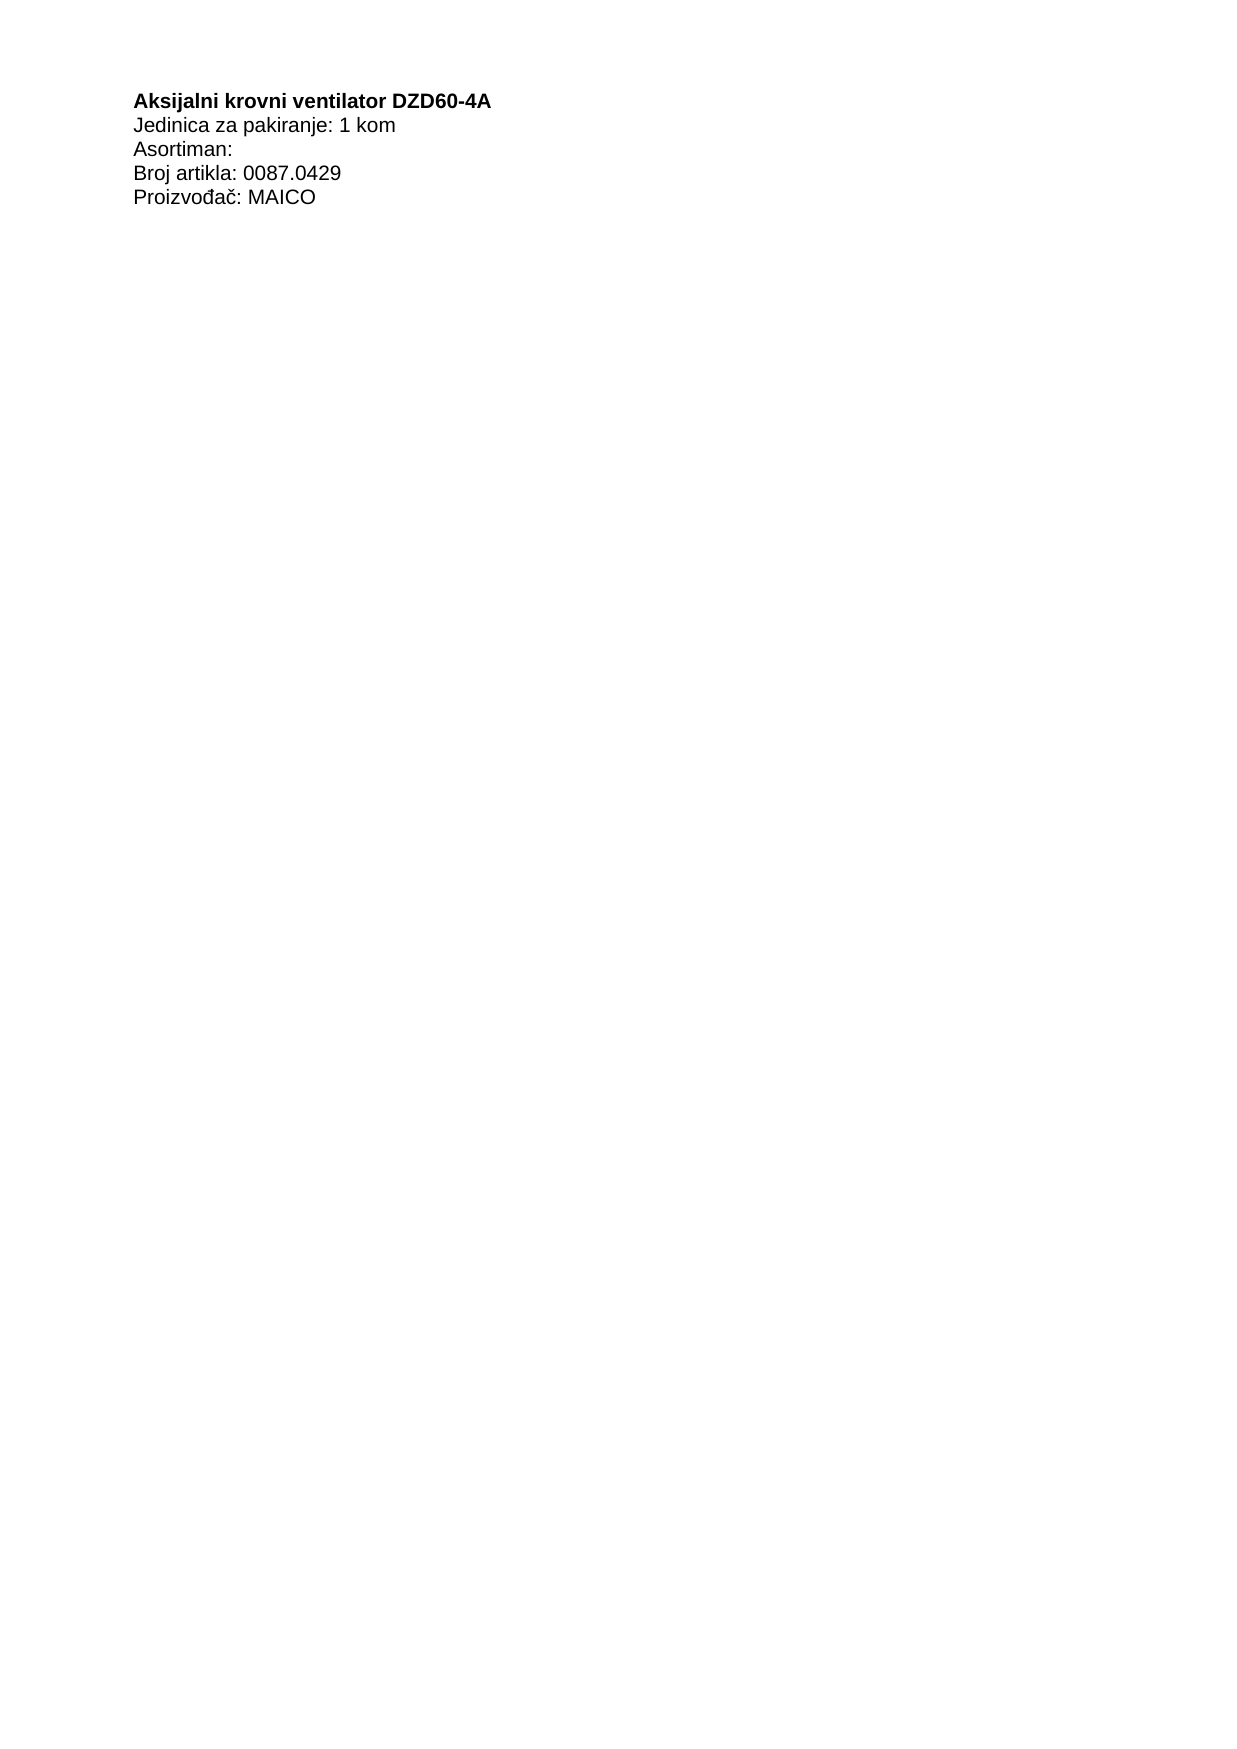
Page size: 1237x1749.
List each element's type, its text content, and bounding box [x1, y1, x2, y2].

text Aksijalni krovni ventilator DZD60-4AJedinica za pakiranje: 1 komAsortiman: Broj artikla: 0087.0429Proizvođač: MAICO [133, 89, 1148, 208]
